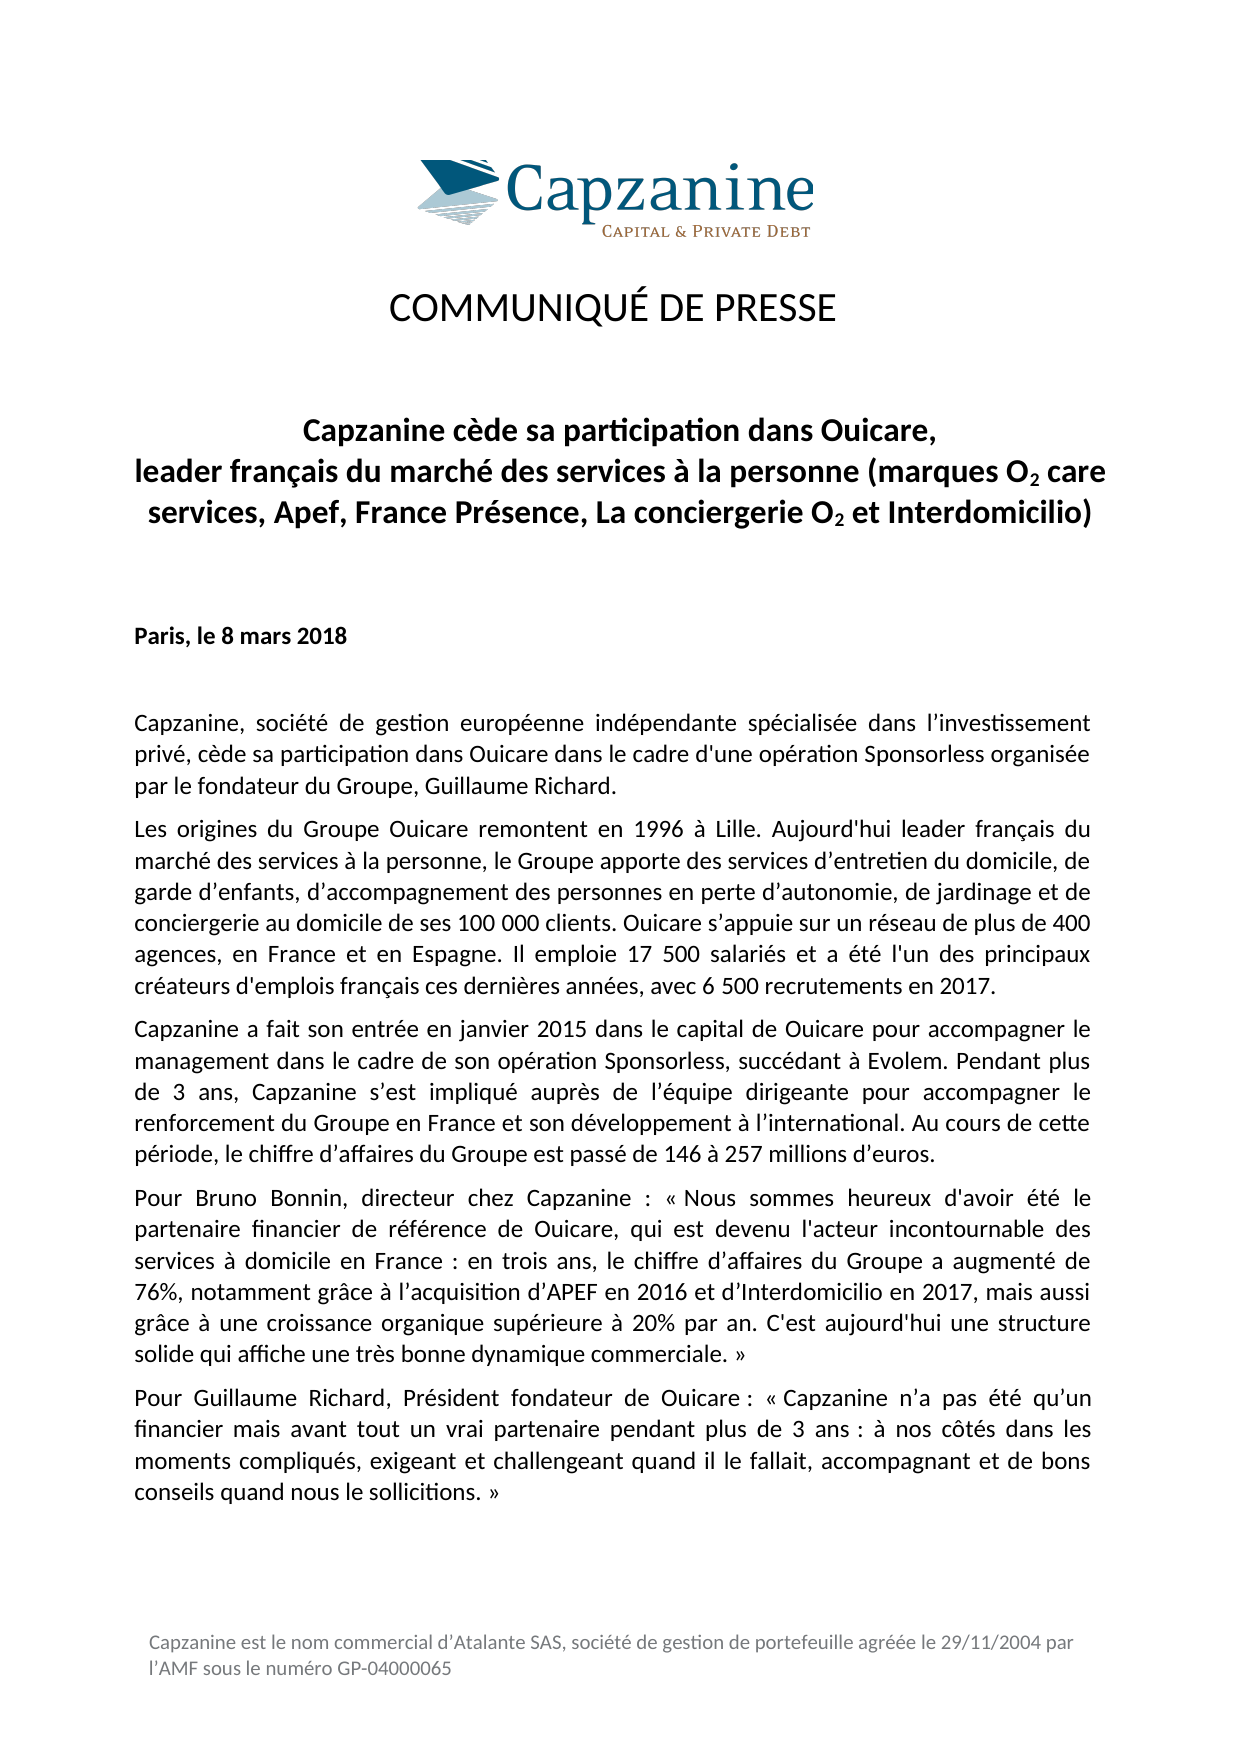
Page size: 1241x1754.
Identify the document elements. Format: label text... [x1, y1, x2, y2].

picture [794, 181, 808, 191]
text Pour Guillaume Richard, Président fondateur de Ouicare : « Capzanine n’a pas été qu’un financier mais avant tout un vrai partenaire pendant plus de 3 ans : à nos côtés dans les moments compliqués, exigeant et challengeant quand il le fallait, accompagnant et de bons conseils quand nous le sollicitions. » [134, 1382, 1092, 1507]
text Les origines du Groupe Ouicare remontent en 1996 à Lille. Aujourd'hui leader français du marché des services à la personne, le Groupe apporte des services d’entretien du domicile, de garde d’enfants, d’accompagnement des personnes en perte d’autonomie, de jardinage et de conciergerie au domicile de ses 100 000 clients. Ouicare s’appuie sur un réseau de plus de 400 agences, en France et en Espagne. Il emploie 17 500 salariés et a été l'un des principaux créateurs d'emplois français ces dernières années, avec 6 500 recrutements en 2017. [134, 813, 1092, 1000]
text Paris, le 8 mars 2018 [134, 619, 1092, 650]
picture [413, 160, 813, 237]
text Capzanine a fait son entrée en janvier 2015 dans le capital de Ouicare pour accompagner le management dans le cadre de son opération Sponsorless, succédant à Evolem. Pendant plus de 3 ans, Capzanine s’est impliqué auprès de l’équipe dirigeante pour accompagner le renforcement du Groupe en France et son développement à l’international. Au cours de cette période, le chiffre d’affaires du Groupe est passé de 146 à 257 millions d’euros. [134, 1013, 1092, 1169]
text Capzanine cède sa participation dans Ouicare, [110, 409, 1130, 450]
picture [794, 195, 813, 206]
text leader français du marché des services à la personne (marques O2 care services, Apef, France Présence, La conciergerie O2 et Interdomicilio) [110, 450, 1130, 532]
text Capzanine, société de gestion européenne indépendante spécialisée dans l’investissement privé, cède sa participation dans Ouicare dans le cadre d'une opération Sponsorless organisée par le fondateur du Groupe, Guillaume Richard. [134, 707, 1092, 800]
text Pour Bruno Bonnin, directeur chez Capzanine : « Nous sommes heureux d'avoir été le partenaire financier de référence de Ouicare, qui est devenu l'acteur incontournable des services à domicile en France : en trois ans, le chiffre d’affaires du Groupe a augmenté de 76%, notamment grâce à l’acquisition d’APEF en 2016 et d’Interdomicilio en 2017, mais aussi grâce à une croissance organique supérieure à 20% par an. C'est aujourd'hui une structure solide qui affiche une très bonne dynamique commerciale. » [134, 1182, 1092, 1369]
text COMMUNIQUÉ DE PRESSE [134, 283, 1092, 331]
